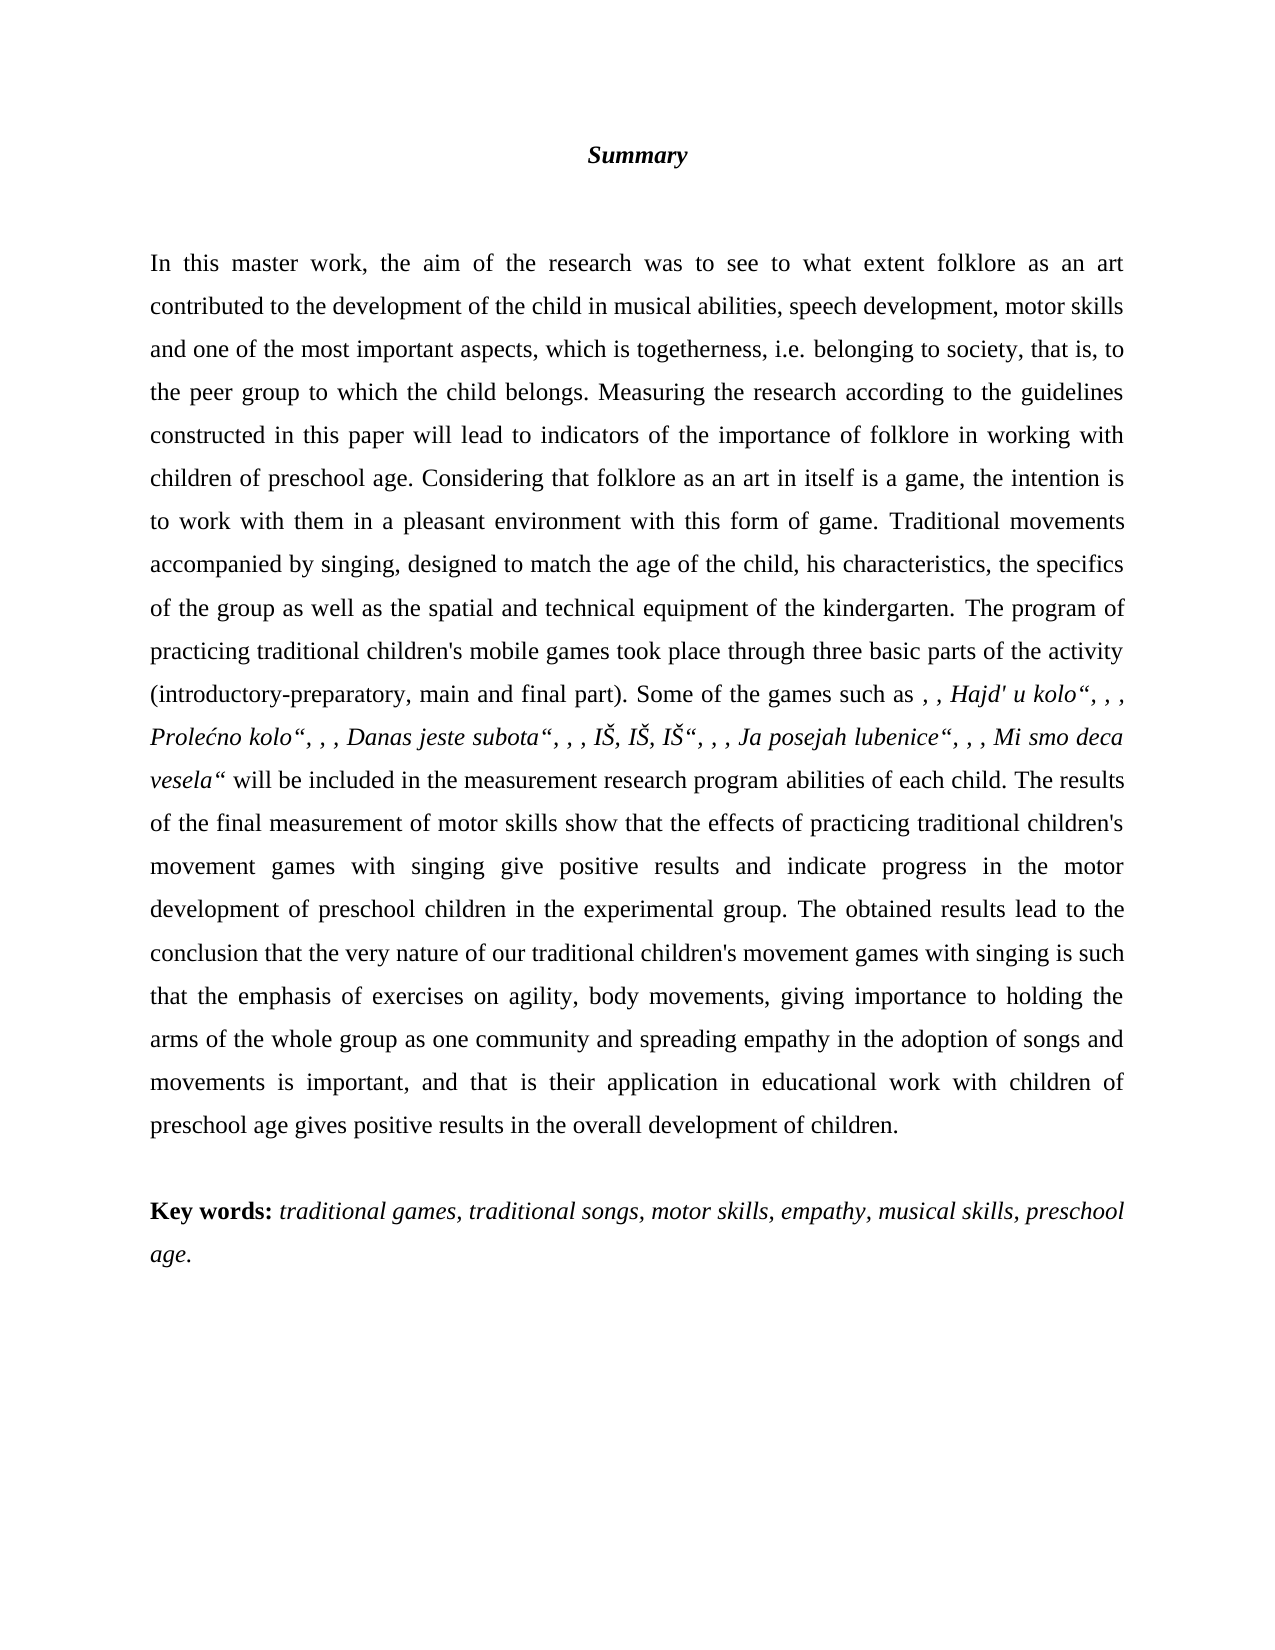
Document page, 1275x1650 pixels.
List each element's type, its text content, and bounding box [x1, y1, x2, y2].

text Key words: traditional games, traditional songs, motor skills, empathy, musical skills, preschool age. [150, 1196, 1125, 1268]
text Summary [150, 141, 1125, 169]
text In this master work, the aim of the research was to see to what extent folklore as an art contributed to the development of the child in musical abilities, speech development, motor skills and one of the most important aspects, which is togetherness, i.e. belonging to society, that is, to the peer group to which the child belongs. Measuring the research according to the guidelines constructed in this paper will lead to indicators of the importance of folklore in working with children of preschool age. Considering that folklore as an art in itself is a game, the intention is to work with them in a pleasant environment with this form of game. Traditional movements accompanied by singing, designed to match the age of the child, his characteristics, the specifics of the group as well as the spatial and technical equipment of the kindergarten. The program of practicing traditional children's mobile games took place through three basic parts of the activity (introductory-preparatory, main and final part). Some of the games such as , , Hajd' u kolo“, , , Prolećno kolo“, , , Danas jeste subota“, , , IŠ, IŠ, IŠ“, , , Ja posejah lubenice“, , , Mi smo deca vesela“ will be included in the measurement research program abilities of each child. The results of the final measurement of motor skills show that the effects of practicing traditional children's movement games with singing give positive results and indicate progress in the motor development of preschool children in the experimental group. The obtained results lead to the conclusion that the very nature of our traditional children's movement games with singing is such that the emphasis of exercises on agility, body movements, giving importance to holding the arms of the whole group as one community and spreading empathy in the adoption of songs and movements is important, and that is their application in educational work with children of preschool age gives positive results in the overall development of children. [150, 248, 1125, 1139]
